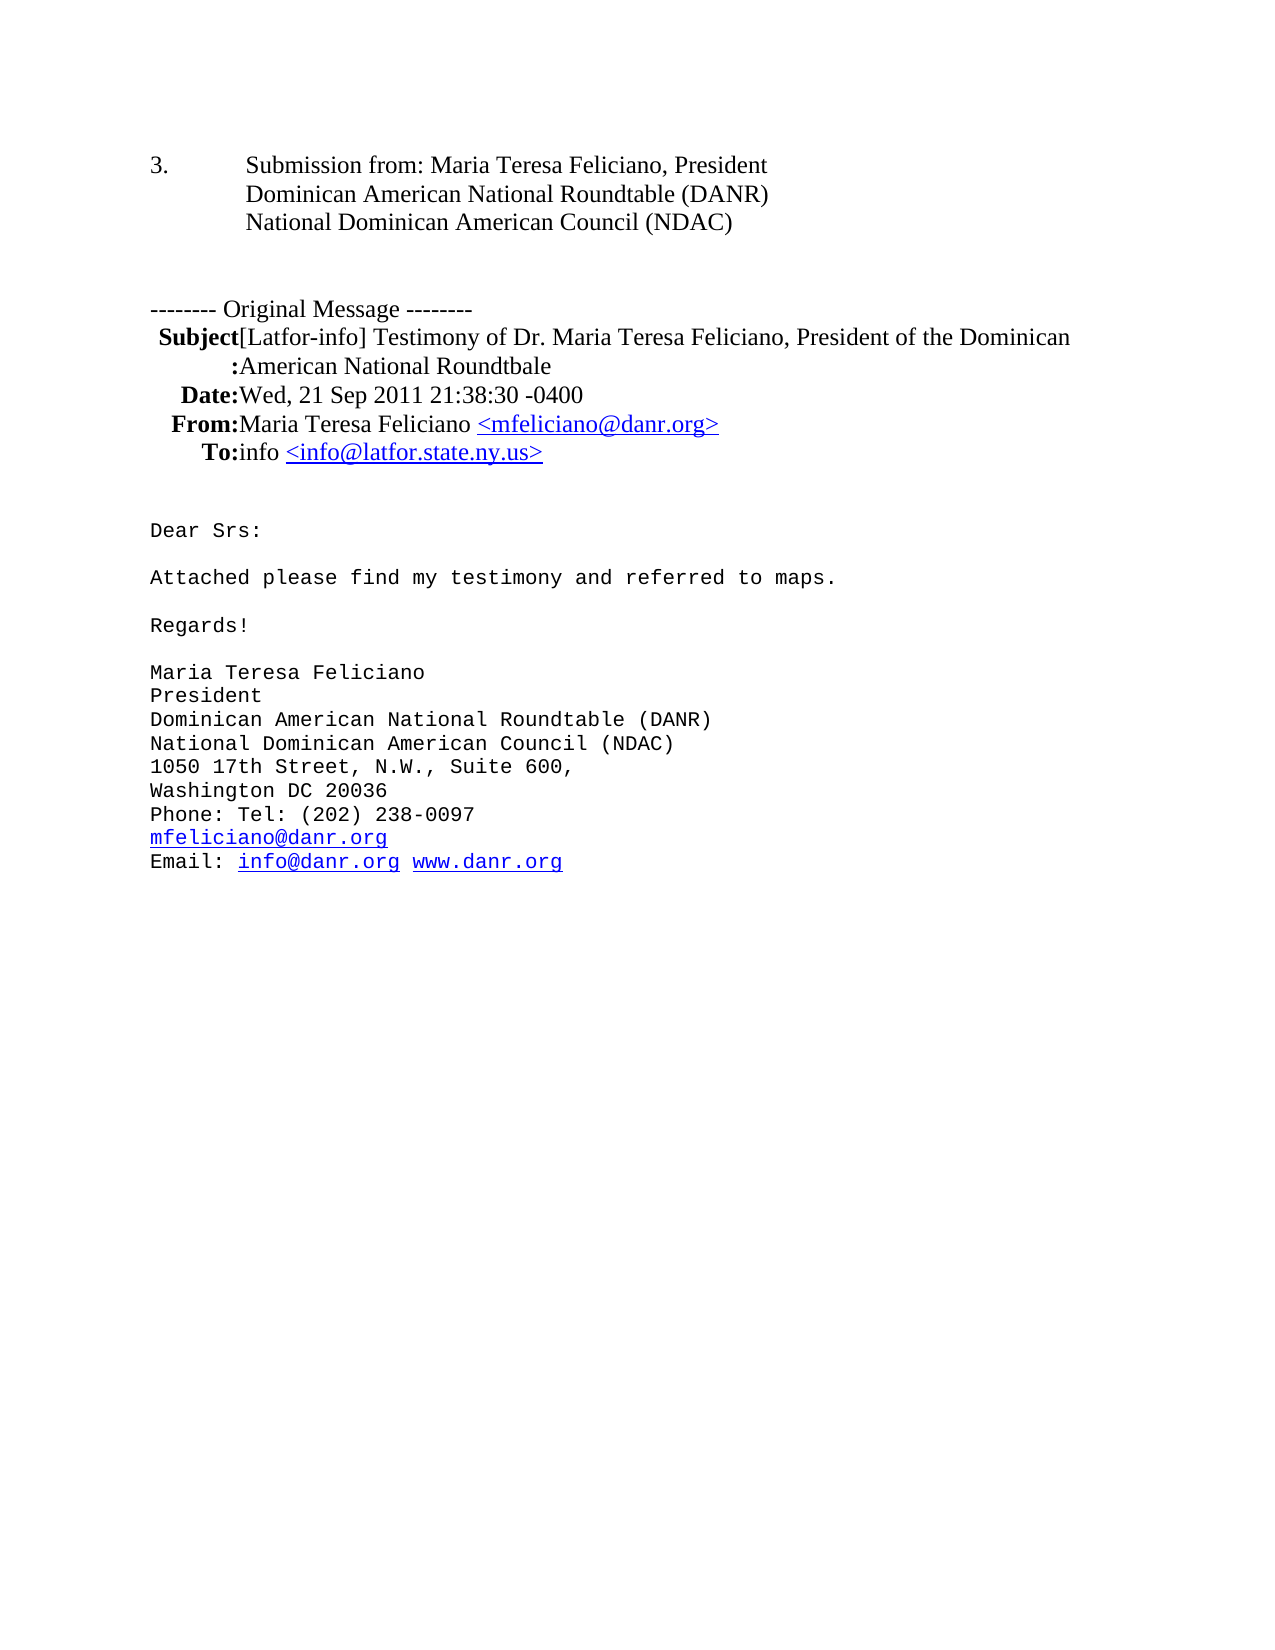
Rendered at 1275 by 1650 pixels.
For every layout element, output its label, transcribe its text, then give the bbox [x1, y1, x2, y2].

text Email: info@danr.org www.danr.org [150, 851, 1125, 875]
table_cell From: [150, 409, 239, 437]
text 3. Submission from: Maria Teresa Feliciano, President [150, 150, 1125, 179]
table_cell Date: [150, 380, 239, 409]
text Regards! [150, 614, 1125, 638]
text Dear Srs: [150, 520, 1125, 544]
text Phone: Tel: (202) 238-0097 [150, 804, 1125, 827]
text 1050 17th Street, N.W., Suite 600, [150, 756, 1125, 780]
table_header [Latfor-info] Testimony of Dr. Maria Teresa Feliciano, President of the Dominican American National Roundtbale [239, 323, 1125, 380]
text mfeliciano@danr.org [150, 827, 1125, 851]
text Maria Teresa Feliciano [150, 662, 1125, 686]
table_header Subject: [150, 323, 239, 380]
text National Dominican American Council (NDAC) [150, 733, 1125, 756]
text -------- Original Message -------- [150, 294, 1125, 322]
text Attached please find my testimony and referred to maps. [150, 567, 1125, 591]
text President [150, 686, 1125, 709]
table_cell To: [150, 438, 239, 466]
text National Dominican American Council (NDAC) [150, 207, 1125, 236]
text Dominican American National Roundtable (DANR) [150, 179, 1125, 207]
table_cell Maria Teresa Feliciano <mfeliciano@danr.org> [239, 409, 1125, 437]
table_cell info <info@latfor.state.ny.us> [239, 438, 1125, 466]
text Washington DC 20036 [150, 780, 1125, 804]
text Dominican American National Roundtable (DANR) [150, 709, 1125, 733]
table_cell Wed, 21 Sep 2011 21:38:30 -0400 [239, 380, 1125, 409]
